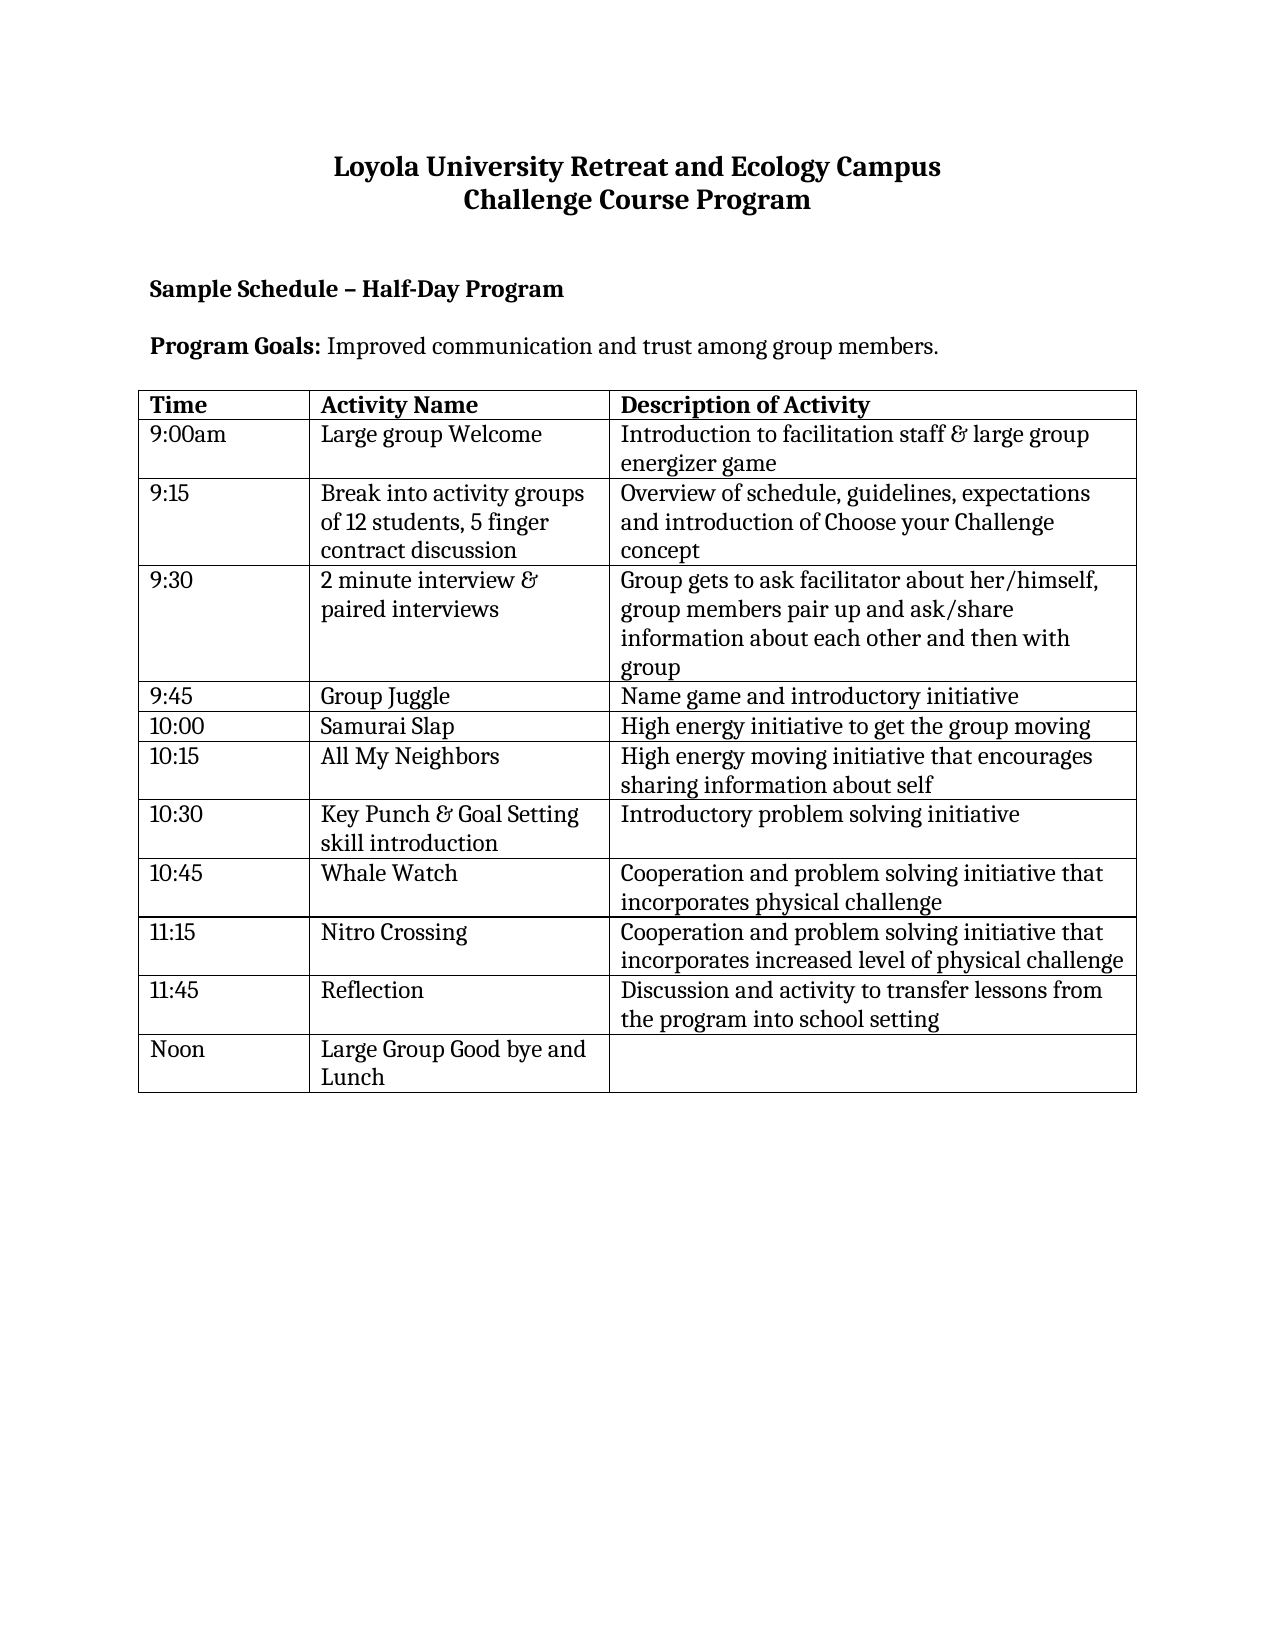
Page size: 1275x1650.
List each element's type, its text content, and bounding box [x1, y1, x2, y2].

text Program Goals: Improved communication and trust among group members. [150, 332, 1125, 361]
table_cell Samurai Slap [310, 712, 609, 741]
table_cell All My Neighbors [310, 742, 609, 799]
table_cell Introductory problem solving initiative [610, 800, 1136, 858]
table_cell 10:15 [139, 742, 309, 799]
table_cell Key Punch & Goal Setting skill introduction [310, 800, 609, 858]
table_cell 9:15 [139, 479, 309, 565]
table_cell Large Group Good bye and Lunch [310, 1035, 609, 1092]
table_cell Large group Welcome [310, 420, 609, 478]
table_cell Reflection [310, 976, 609, 1033]
table_header Time [139, 391, 309, 419]
table_cell 2 minute interview & paired interviews [310, 566, 609, 681]
table_cell 9:00am [139, 420, 309, 478]
table_cell Whale Watch [310, 859, 609, 916]
table_cell 10:00 [139, 712, 309, 741]
table_cell [610, 1035, 1136, 1092]
text Sample Schedule – Half-Day Program [150, 274, 1125, 303]
table_cell 11:15 [139, 918, 309, 975]
table_cell Name game and introductory initiative [610, 682, 1136, 711]
table_cell Noon [139, 1035, 309, 1092]
table_cell Group Juggle [310, 682, 609, 711]
table_cell Group gets to ask facilitator about her/himself, group members pair up and ask/share information about each other and then with group [610, 566, 1136, 681]
table_cell 10:45 [139, 859, 309, 916]
text Challenge Course Program [150, 183, 1125, 217]
table_cell Discussion and activity to transfer lessons from the program into school setting [610, 976, 1136, 1033]
table_cell Nitro Crossing [310, 918, 609, 975]
text Loyola University Retreat and Ecology Campus [150, 150, 1125, 183]
table_cell Overview of schedule, guidelines, expectations and introduction of Choose your Challenge concept [610, 479, 1136, 565]
table_header Activity Name [310, 391, 609, 419]
table_cell 10:30 [139, 800, 309, 858]
table_cell High energy moving initiative that encourages sharing information about self [610, 742, 1136, 799]
table_cell Introduction to facilitation staff & large group energizer game [610, 420, 1136, 478]
table_cell 9:30 [139, 566, 309, 681]
table_header Description of Activity [610, 391, 1136, 419]
table_cell Cooperation and problem solving initiative that incorporates increased level of physical challenge [610, 918, 1136, 975]
table_cell High energy initiative to get the group moving [610, 712, 1136, 741]
table_cell Cooperation and problem solving initiative that incorporates physical challenge [610, 859, 1136, 916]
table_cell 11:45 [139, 976, 309, 1033]
table_cell 9:45 [139, 682, 309, 711]
table_cell Break into activity groups of 12 students, 5 finger contract discussion [310, 479, 609, 565]
